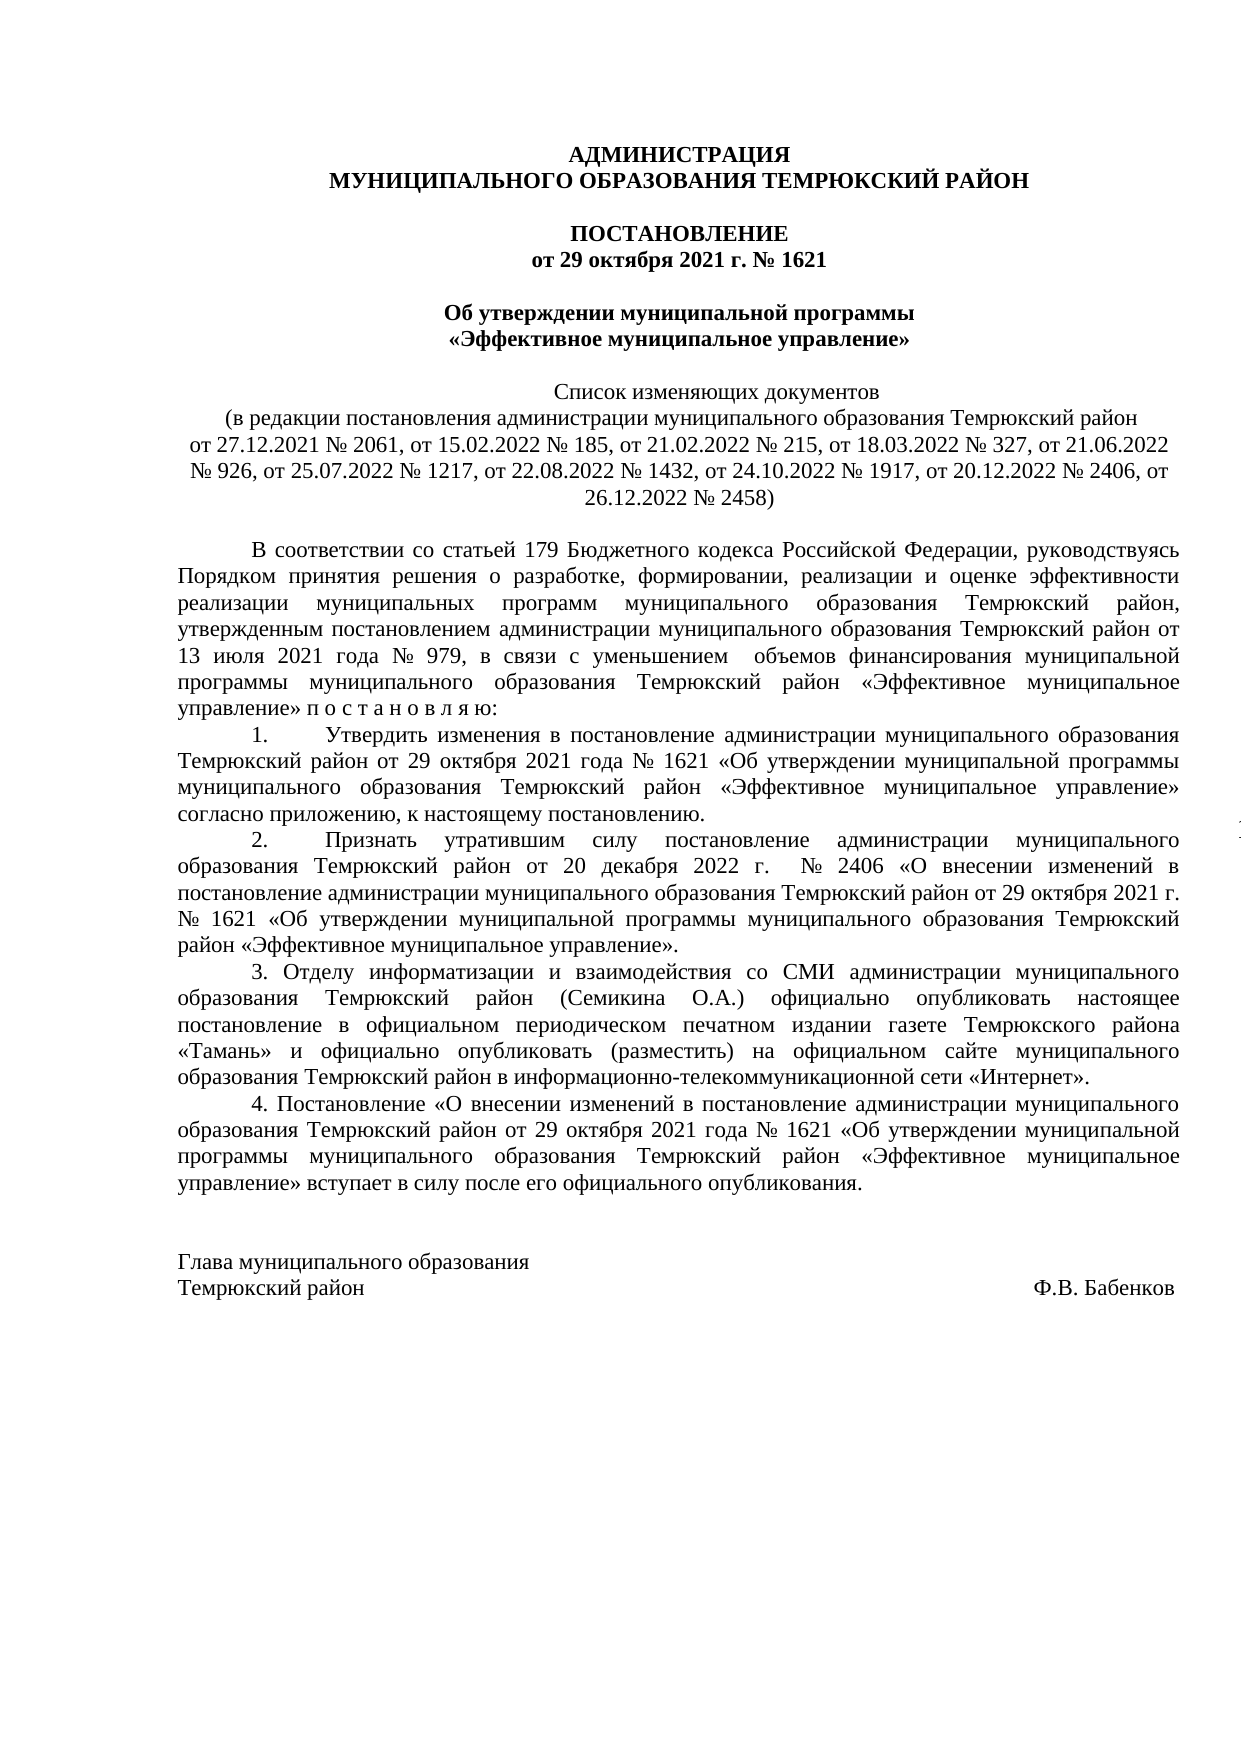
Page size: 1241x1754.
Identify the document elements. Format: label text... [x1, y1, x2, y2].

text МУНИЦИПАЛЬНОГО ОБРАЗОВАНИЯ ТЕМРЮКСКИЙ РАЙОН [177, 167, 1181, 194]
text АДМИНИСТРАЦИЯ [177, 141, 1181, 167]
list Признать утратившим силу постановление администрации муниципального образования Темрюкский район от 20 декабря 2022 г. № 2406 «О внесении изменений в постановление администрации муниципального образования Темрюкский район от 29 октября 2021 г. № 1621 «Об утверждении муниципальной программы муниципального образования Темрюкский район «Эффективное муниципальное управление». [177, 826, 1181, 958]
text 4. Постановление «О внесении изменений в постановление администрации муниципального образования Темрюкский район от 29 октября 2021 года № 1621 «Об утверждении муниципальной программы муниципального образования Темрюкский район «Эффективное муниципальное управление» вступает в силу после его официального опубликования. [177, 1090, 1181, 1195]
text (в редакции постановления администрации муниципального образования Темрюкский район [177, 404, 1181, 431]
text ПОСТАНОВЛЕНИЕ [177, 220, 1181, 246]
list Утвердить изменения в постановление администрации муниципального образования Темрюкский район от 29 октября 2021 года № 1621 «Об утверждении муниципальной программы муниципального образования Темрюкский район «Эффективное муниципальное управление» согласно приложению, к настоящему постановлению. [177, 721, 1181, 826]
text Список изменяющих документов [177, 378, 1181, 404]
text Темрюкский район Ф.В. Бабенков [177, 1274, 1181, 1301]
text «Эффективное муниципальное управление» [177, 325, 1181, 352]
text от 27.12.2021 № 2061, от 15.02.2022 № 185, от 21.02.2022 № 215, от 18.03.2022 № 327, от 21.06.2022 № 926, от 25.07.2022 № 1217, от 22.08.2022 № 1432, от 24.10.2022 № 1917, от 20.12.2022 № 2406, от 26.12.2022 № 2458) [177, 431, 1181, 510]
text Об утверждении муниципальной программы [177, 299, 1181, 325]
text Глава муниципального образования [177, 1248, 1181, 1274]
text В соответствии со статьей 179 Бюджетного кодекса Российской Федерации, руководствуясь Порядком принятия решения о разработке, формировании, реализации и оценке эффективности реализации муниципальных программ муниципального образования Темрюкский район, утвержденным постановлением администрации муниципального образования Темрюкский район от 13 июля 2021 года № 979, в связи с уменьшением объемов финансирования муниципальной программы муниципального образования Темрюкский район «Эффективное муниципальное управление» п о с т а н о в л я ю: [177, 536, 1181, 721]
text от 29 октября 2021 г. № 1621 [177, 246, 1181, 273]
text 3. Отделу информатизации и взаимодействия со СМИ администрации муниципального образования Темрюкский район (Семикина О.А.) официально опубликовать настоящее постановление в официальном периодическом печатном издании газете Темрюкского района «Тамань» и официально опубликовать (разместить) на официальном сайте муниципального образования Темрюкский район в информационно-телекоммуникационной сети «Интернет». [177, 958, 1181, 1090]
